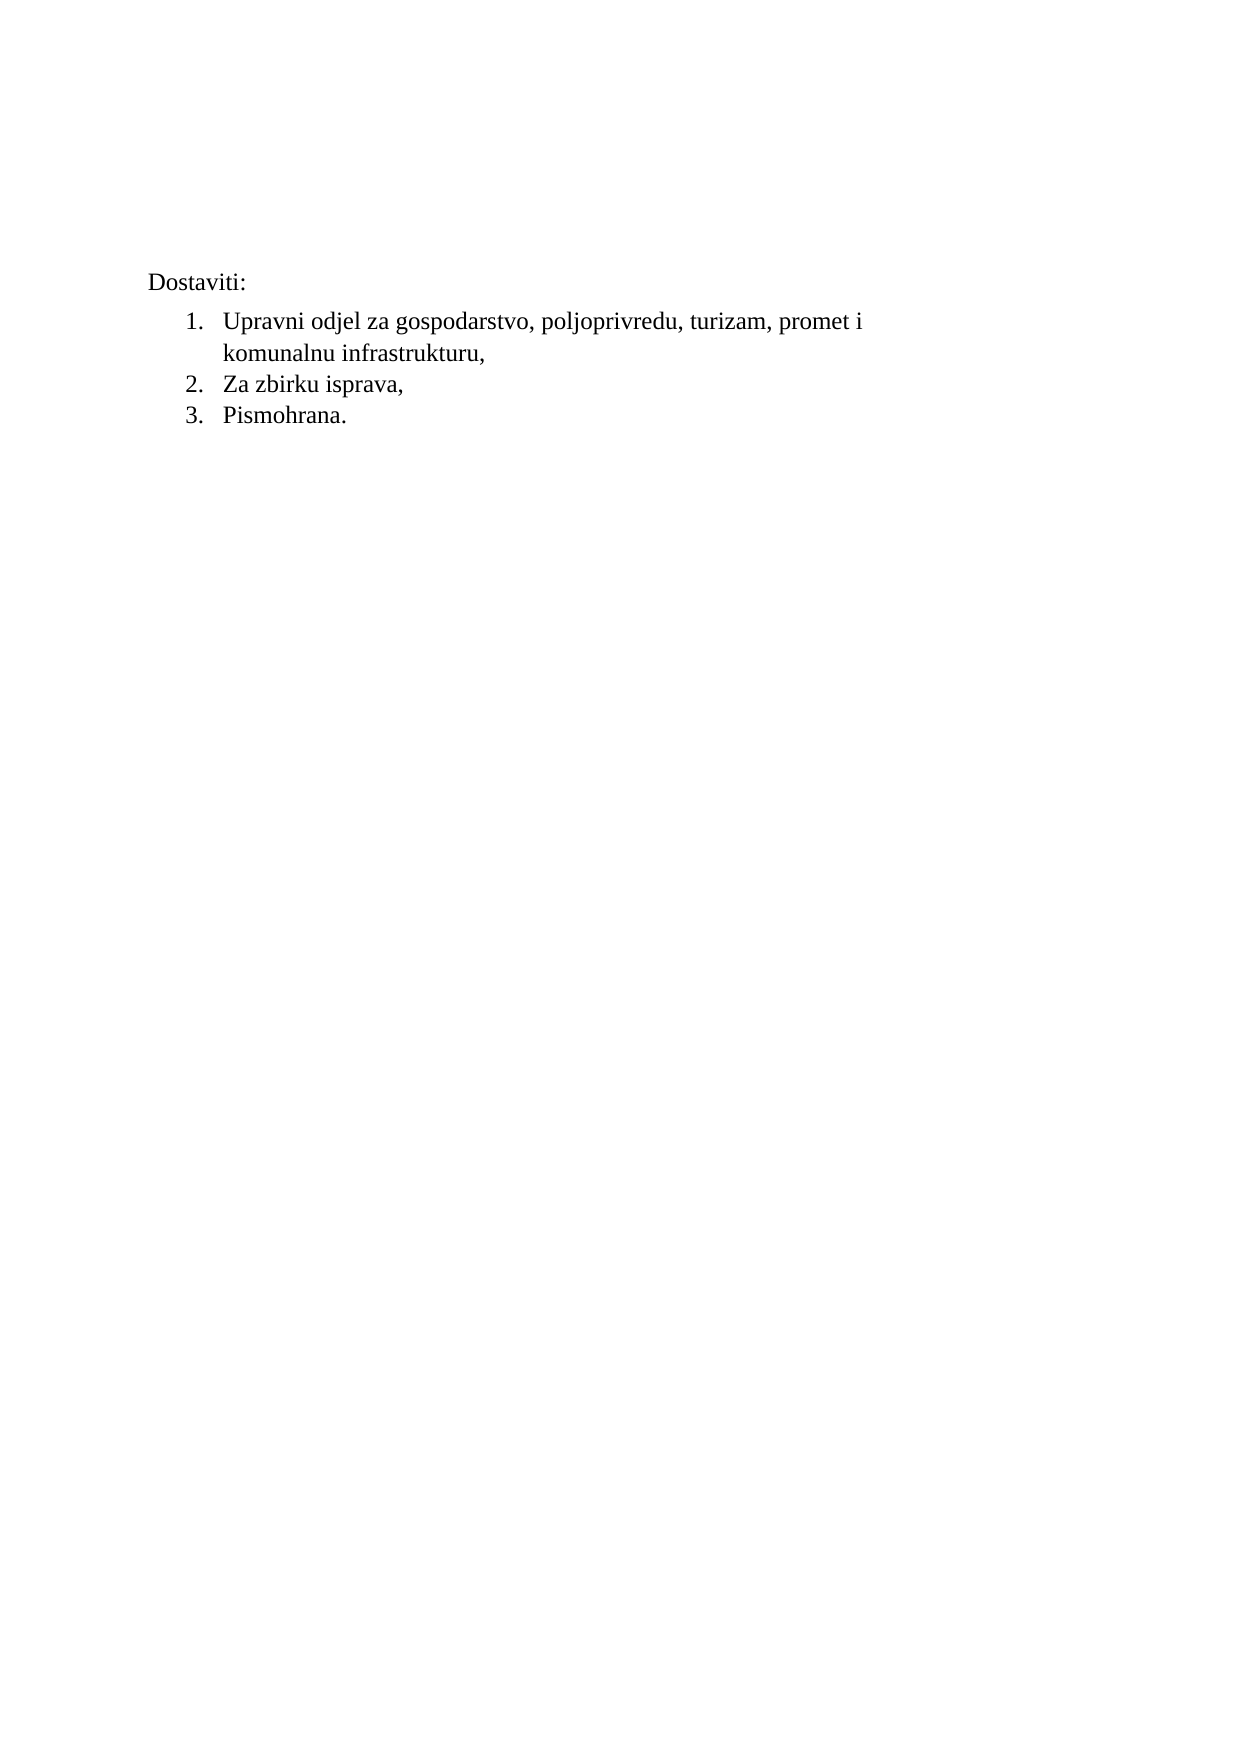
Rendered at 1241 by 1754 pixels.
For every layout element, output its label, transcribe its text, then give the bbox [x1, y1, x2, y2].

text Dostaviti: [148, 265, 1093, 296]
list Za zbirku isprava, [185, 366, 1093, 398]
list Pismohrana. [185, 398, 1093, 429]
list komunalnu infrastrukturu, [223, 335, 1093, 366]
list Upravni odjel za gospodarstvo, poljoprivredu, turizam, promet i [185, 304, 1093, 335]
